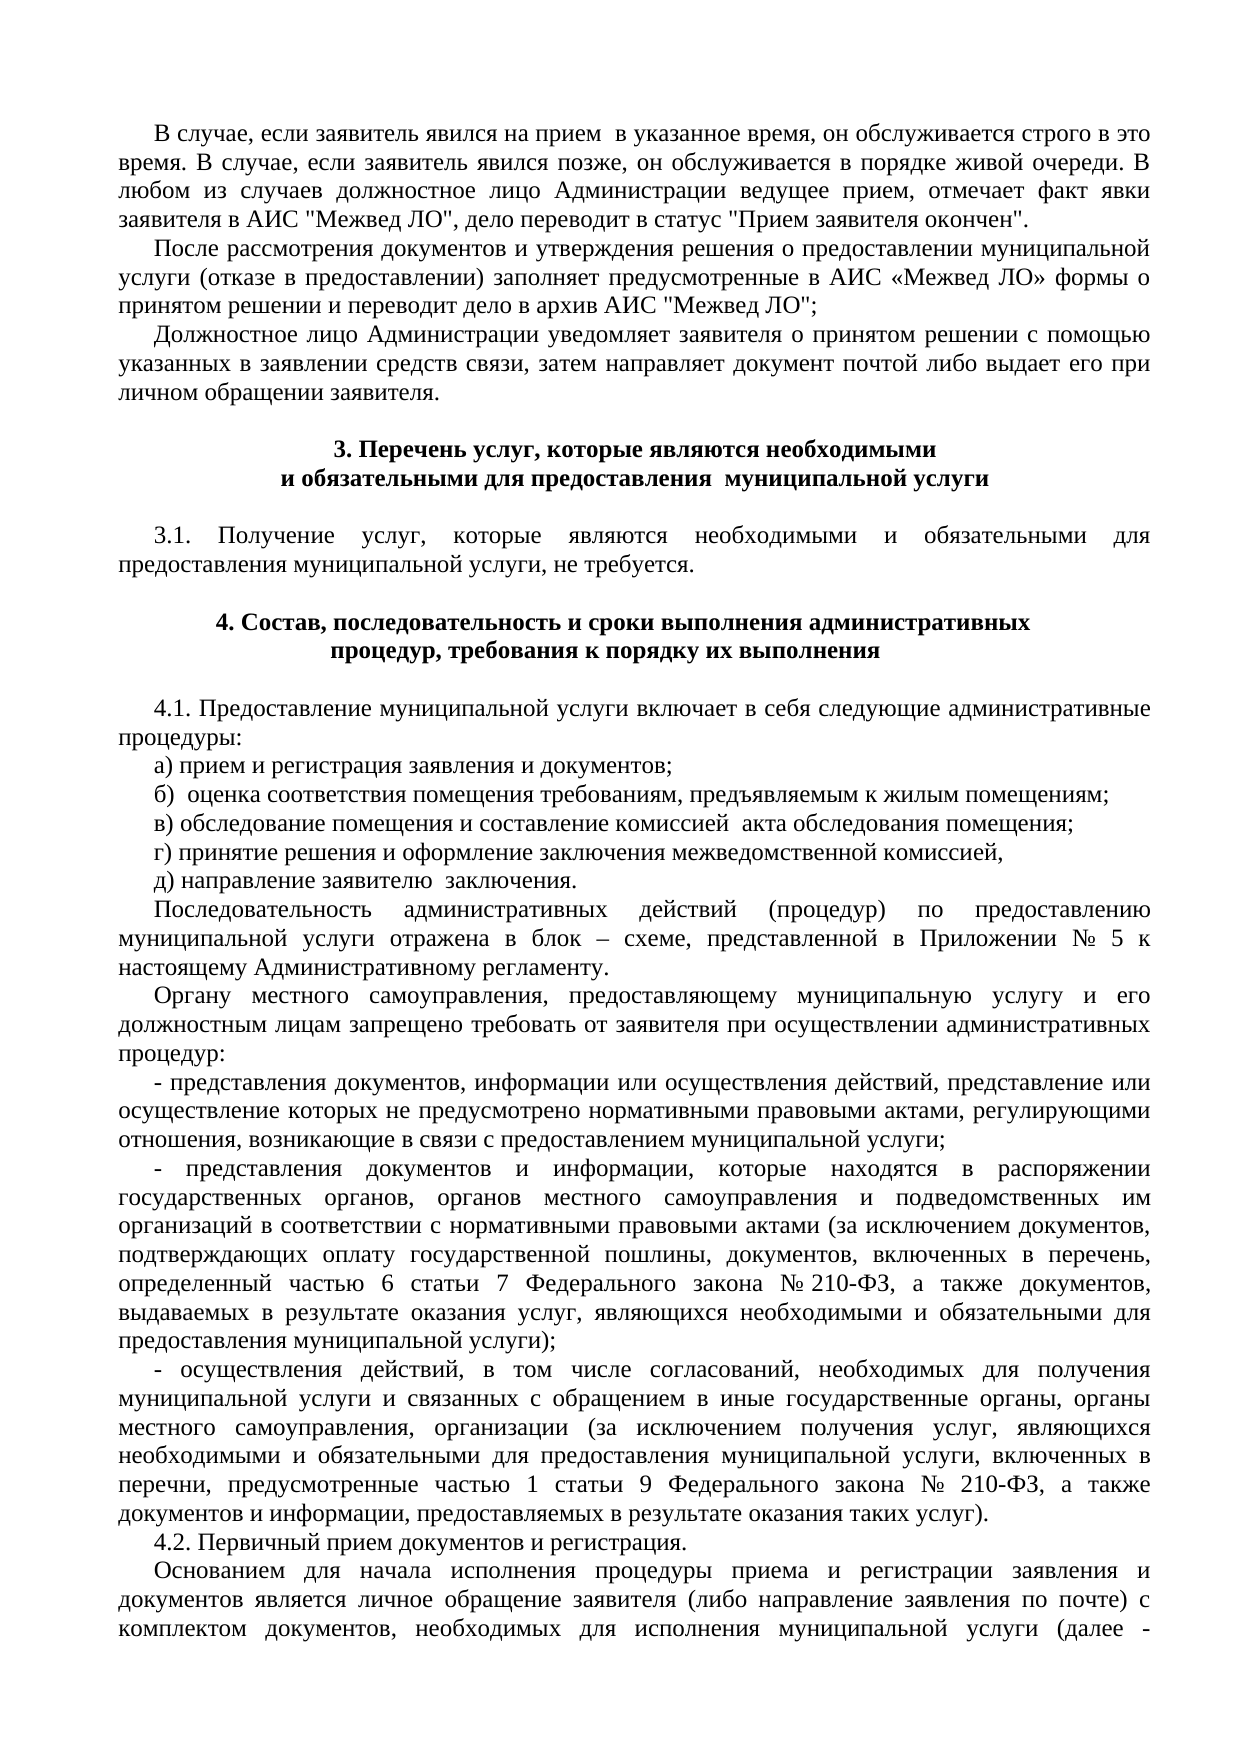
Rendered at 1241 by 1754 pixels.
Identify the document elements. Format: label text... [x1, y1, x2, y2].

text - представления документов и информации, которые находятся в распоряжении государственных органов, органов местного самоуправления и подведомственных им организаций в соответствии с нормативными правовыми актами (за исключением документов, подтверждающих оплату государственной пошлины, документов, включенных в перечень, определенный частью 6 статьи 7 Федерального закона № 210-ФЗ, а также документов, выдаваемых в результате оказания услуг, являющихся необходимыми и обязательными для предоставления муниципальной услуги); [118, 1153, 1152, 1354]
text - осуществления действий, в том числе согласований, необходимых для получения муниципальной услуги и связанных с обращением в иные государственные органы, органы местного самоуправления, организации (за исключением получения услуг, являющихся необходимыми и обязательными для предоставления муниципальной услуги, включенных в перечни, предусмотренные частью 1 статьи 9 Федерального закона № 210-ФЗ, а также документов и информации, предоставляемых в результате оказания таких услуг). [118, 1354, 1152, 1527]
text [118, 1556, 1152, 1642]
title и обязательными для предоставления муниципальной услуги [118, 463, 1152, 492]
text д) направление заявителю заключения. [118, 866, 1152, 894]
text 4.1. Предоставление муниципальной услуги включает в себя следующие административные процедуры: [118, 693, 1152, 751]
text В случае, если заявитель явился на прием в указанное время, он обслуживается строго в это время. В случае, если заявитель явился позже, он обслуживается в порядке живой очереди. В любом из случаев должностное лицо Администрации ведущее прием, отмечает факт явки заявителя в АИС "Межвед ЛО", дело переводит в статус "Прием заявителя окончен". [118, 118, 1152, 233]
text б) оценка соответствия помещения требованиям, предъявляемым к жилым помещениям; [118, 779, 1152, 808]
text - представления документов, информации или осуществления действий, представление или осуществление которых не предусмотрено нормативными правовыми актами, регулирующими отношения, возникающие в связи с предоставлением муниципальной услуги; [118, 1067, 1152, 1153]
text 4. Состав, последовательность и сроки выполнения административных процедур, требования к порядку их выполнения [59, 607, 1152, 664]
text г) принятие решения и оформление заключения межведомственной комиссией, [118, 837, 1152, 866]
title 3. Перечень услуг, которые являются необходимыми [118, 434, 1152, 463]
text После рассмотрения документов и утверждения решения о предоставлении муниципальной услуги (отказе в предоставлении) заполняет предусмотренные в АИС «Межвед ЛО» формы о принятом решении и переводит дело в архив АИС "Межвед ЛО"; [118, 233, 1152, 319]
text а) прием и регистрация заявления и документов; [118, 751, 1152, 779]
text Органу местного самоуправления, предоставляющему муниципальную услугу и его должностным лицам запрещено требовать от заявителя при осуществлении административных процедур: [118, 981, 1152, 1067]
text 4.2. Первичный прием документов и регистрация. [118, 1527, 1152, 1556]
text Последовательность административных действий (процедур) по предоставлению муниципальной услуги отражена в блок – схеме, представленной в Приложении № 5 к настоящему Административному регламенту. [118, 894, 1152, 981]
text 3.1. Получение услуг, которые являются необходимыми и обязательными для предоставления муниципальной услуги, не требуется. [118, 521, 1152, 578]
text Должностное лицо Администрации уведомляет заявителя о принятом решении с помощью указанных в заявлении средств связи, затем направляет документ почтой либо выдает его при личном обращении заявителя. [118, 319, 1152, 406]
text в) обследование помещения и составление комиссией акта обследования помещения; [118, 808, 1152, 837]
